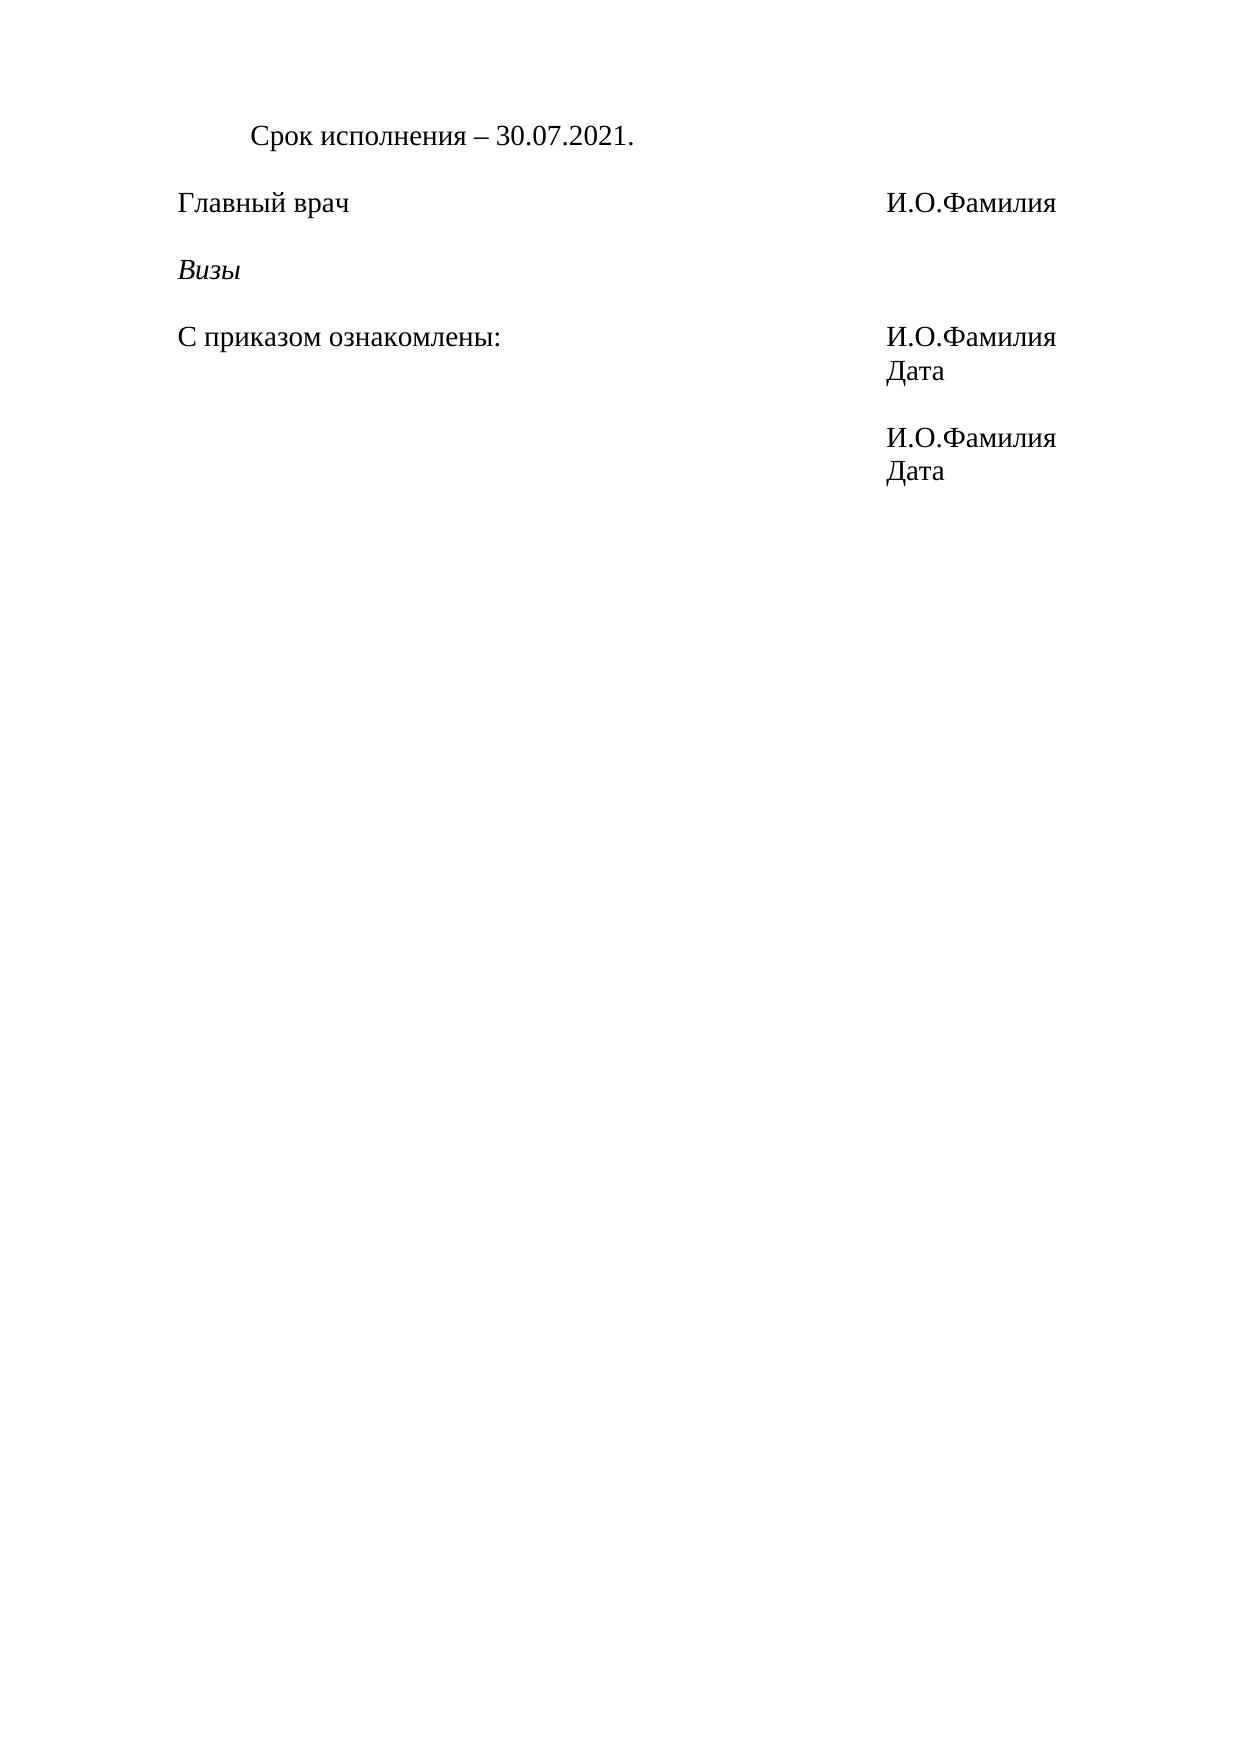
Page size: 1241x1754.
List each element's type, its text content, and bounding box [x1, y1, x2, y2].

text Срок исполнения – 30.07.2021. [177, 118, 1152, 152]
text Дата [177, 353, 1152, 386]
text Главный врач И.О.Фамилия [177, 185, 1152, 219]
text Дата [177, 453, 1152, 487]
text И.О.Фамилия [177, 420, 1152, 453]
text С приказом ознакомлены: И.О.Фамилия [177, 319, 1152, 353]
text Визы [177, 252, 1152, 286]
